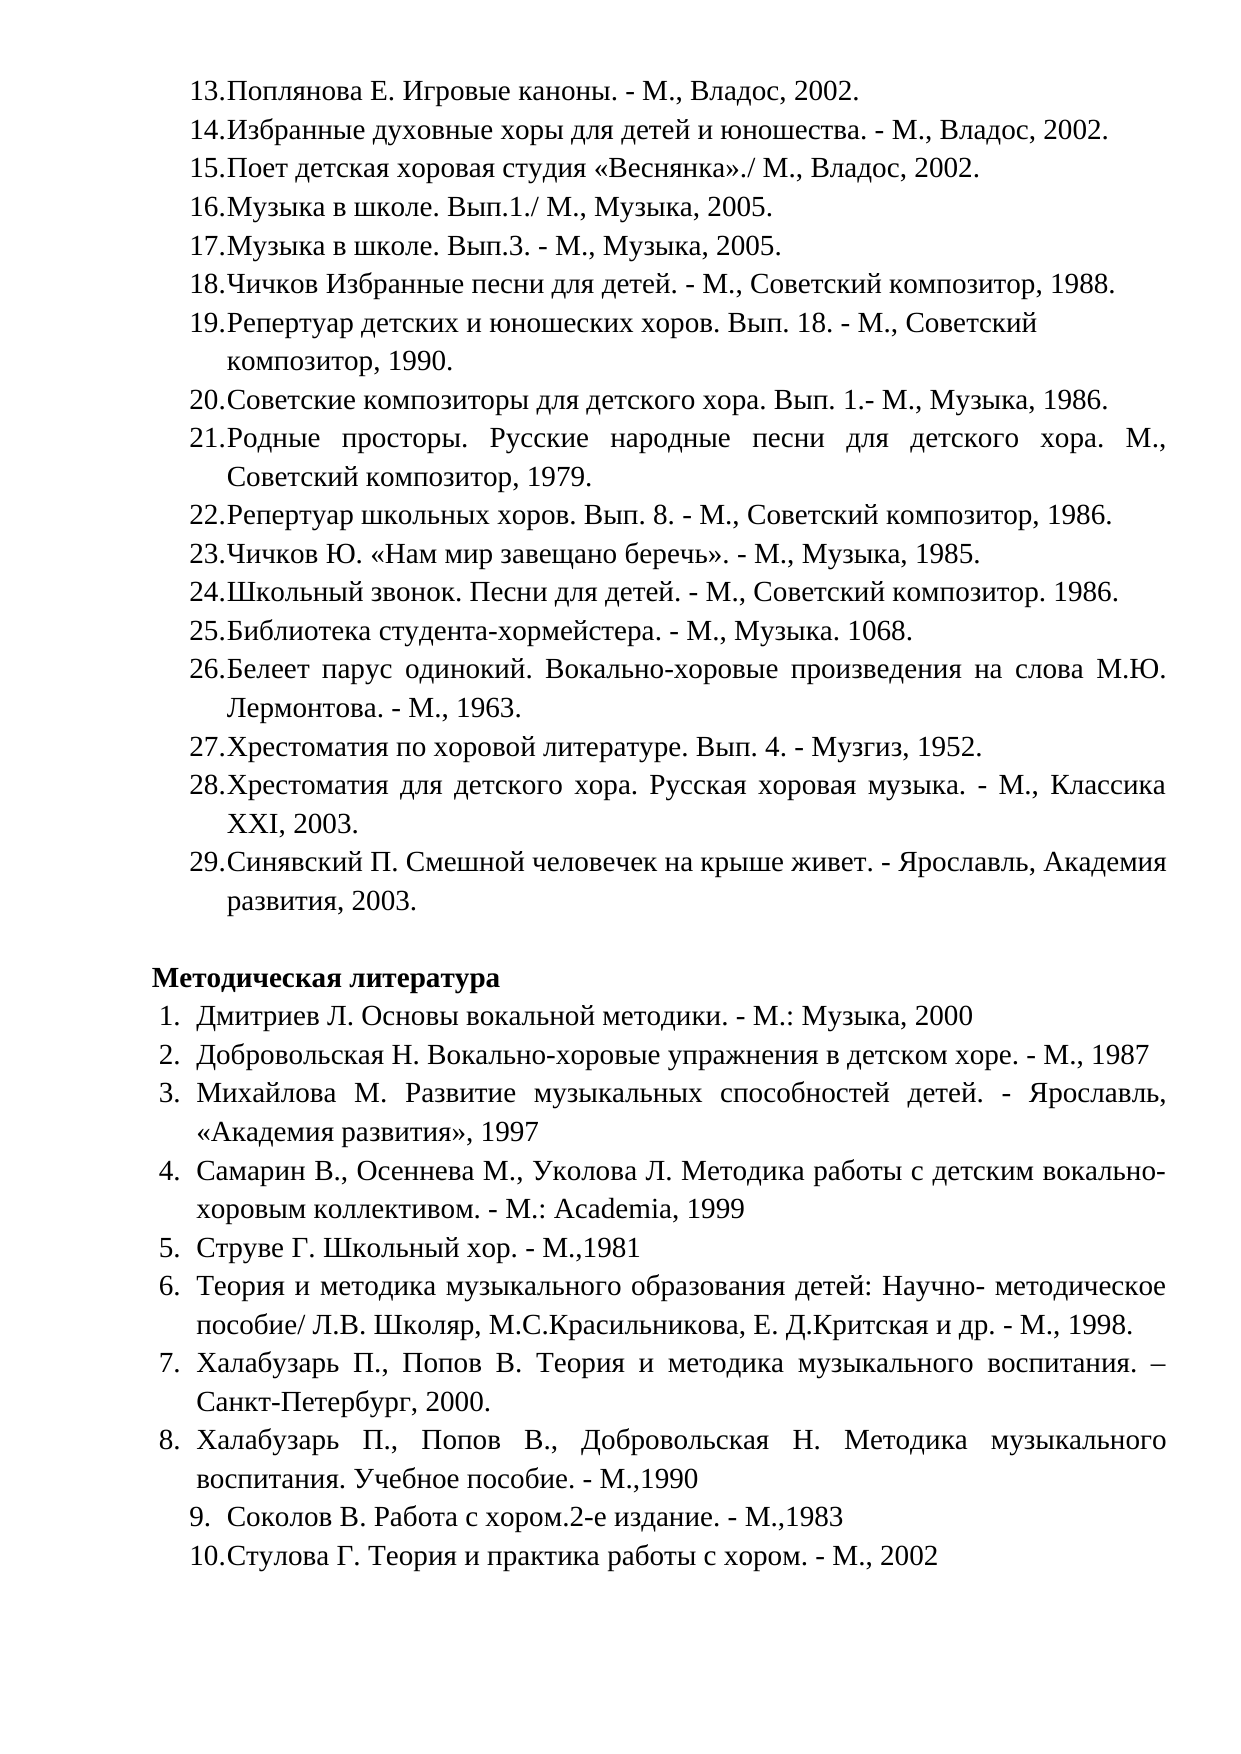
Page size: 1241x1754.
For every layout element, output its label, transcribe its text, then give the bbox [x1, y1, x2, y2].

list Теория и методика музыкального образования детей: Научно- методическое пособие/ Л.В. Школяр, М.С.Красильникова, Е. Д.Критская и др. - М., 1998. [158, 1268, 1167, 1340]
list Хрестоматия по хоровой литературе. Вып. 4. - Музгиз, 1952. [189, 729, 1167, 762]
list Библиотека студента-хормейстера. - М., Музыка. 1068. [189, 613, 1167, 647]
list Добровольская Н. Вокально-хоровые упражнения в детском хоре. - М., 1987 [158, 1037, 1167, 1071]
list Стулова Г. Теория и практика работы с хором. - М., 2002 [189, 1538, 1167, 1572]
list Музыка в школе. Вып.3. - М., Музыка, 2005. [189, 228, 1167, 261]
list Белеет парус одинокий. Вокально-хоровые произведения на слова М.Ю. Лермонтова. - М., 1963. [189, 652, 1167, 724]
list Хрестоматия для детского хора. Русская хоровая музыка. - М., Классика ХХI, 2003. [189, 767, 1167, 839]
list Чичков Ю. «Нам мир завещано беречь». - М., Музыка, 1985. [189, 536, 1167, 569]
list Поет детская хоровая студия «Веснянка»./ М., Владос, 2002. [189, 151, 1167, 184]
list Музыка в школе. Вып.1./ М., Музыка, 2005. [189, 189, 1167, 223]
list Дмитриев Л. Основы вокальной методики. - М.: Музыка, 2000 [158, 998, 1167, 1032]
list Избранные духовные хоры для детей и юношества. - М., Владос, 2002. [189, 112, 1167, 146]
list Репертуар школьных хоров. Вып. 8. - М., Советский композитор, 1986. [189, 497, 1167, 531]
list Советские композиторы для детского хора. Вып. 1.- М., Музыка, 1986. [189, 382, 1167, 415]
list Самарин В., Осеннева М., Уколова Л. Методика работы с детским вокально-хоровым коллективом. - М.: Academia, 1999 [158, 1153, 1167, 1225]
list Халабузарь П., Попов В., Добровольская Н. Методика музыкального воспитания. Учебное пособие. - М.,1990 [158, 1422, 1167, 1494]
list Чичков Избранные песни для детей. - М., Советский композитор, 1988. [189, 266, 1167, 300]
list Халабузарь П., Попов В. Теория и методика музыкального воспитания. – Санкт-Петербург, 2000. [158, 1345, 1167, 1417]
list Школьный звонок. Песни для детей. - М., Советский композитор. 1986. [189, 574, 1167, 608]
list Михайлова М. Развитие музыкальных способностей детей. - Ярославль, «Академия развития», 1997 [158, 1076, 1167, 1148]
list Струве Г. Школьный хор. - М.,1981 [158, 1230, 1167, 1263]
text Методическая литература [152, 960, 1167, 993]
list Родные просторы. Русские народные песни для детского хора. М., Советский композитор, 1979. [189, 420, 1167, 492]
list Репертуар детских и юношеских хоров. Вып. 18. - М., Советский [189, 305, 1167, 338]
list композитор, 1990. [227, 343, 1167, 377]
list Соколов В. Работа с хором.2-е издание. - М.,1983 [189, 1499, 1167, 1533]
list Поплянова Е. Игровые каноны. - М., Владос, 2002. [189, 73, 1167, 107]
list Синявский П. Смешной человечек на крыше живет. - Ярославль, Академия развития, 2003. [189, 844, 1167, 916]
